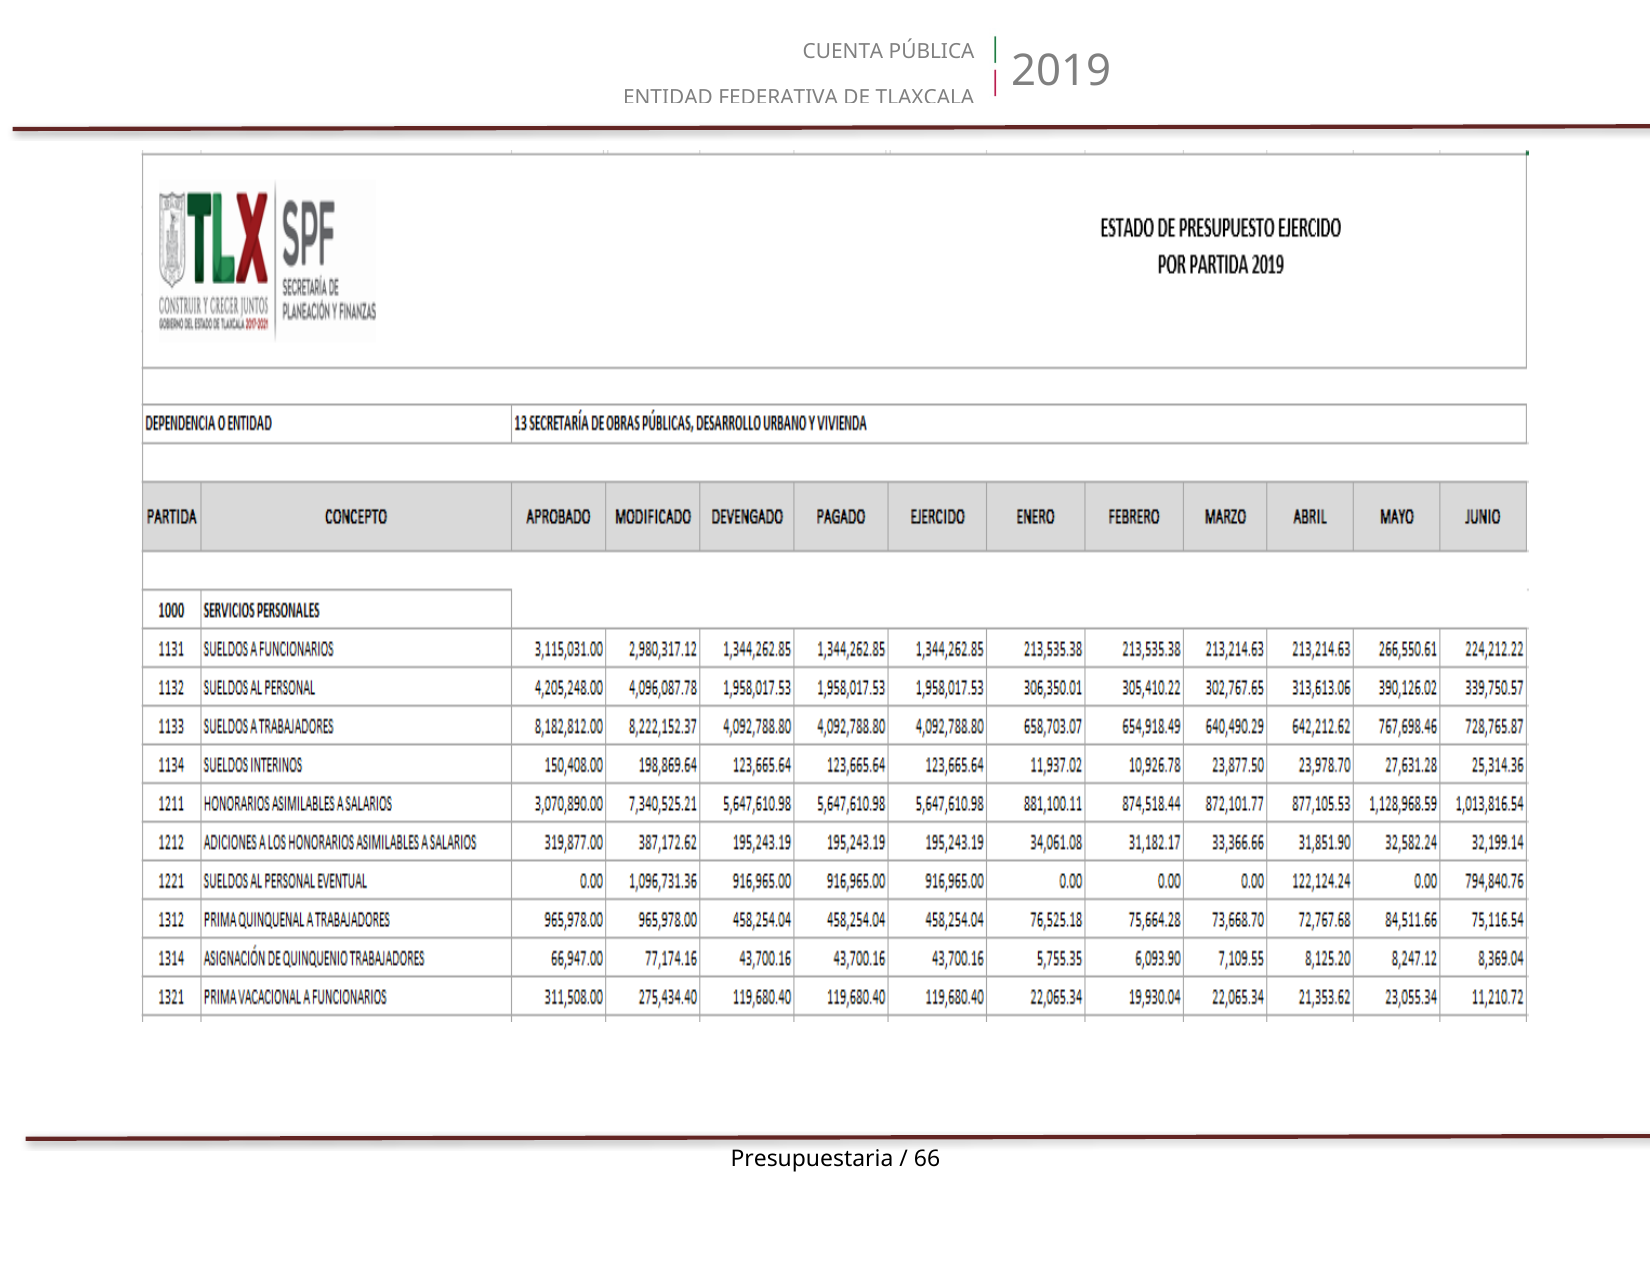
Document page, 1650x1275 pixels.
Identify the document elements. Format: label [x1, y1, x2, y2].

picture [141, 150, 1529, 1022]
picture [989, 28, 1005, 99]
